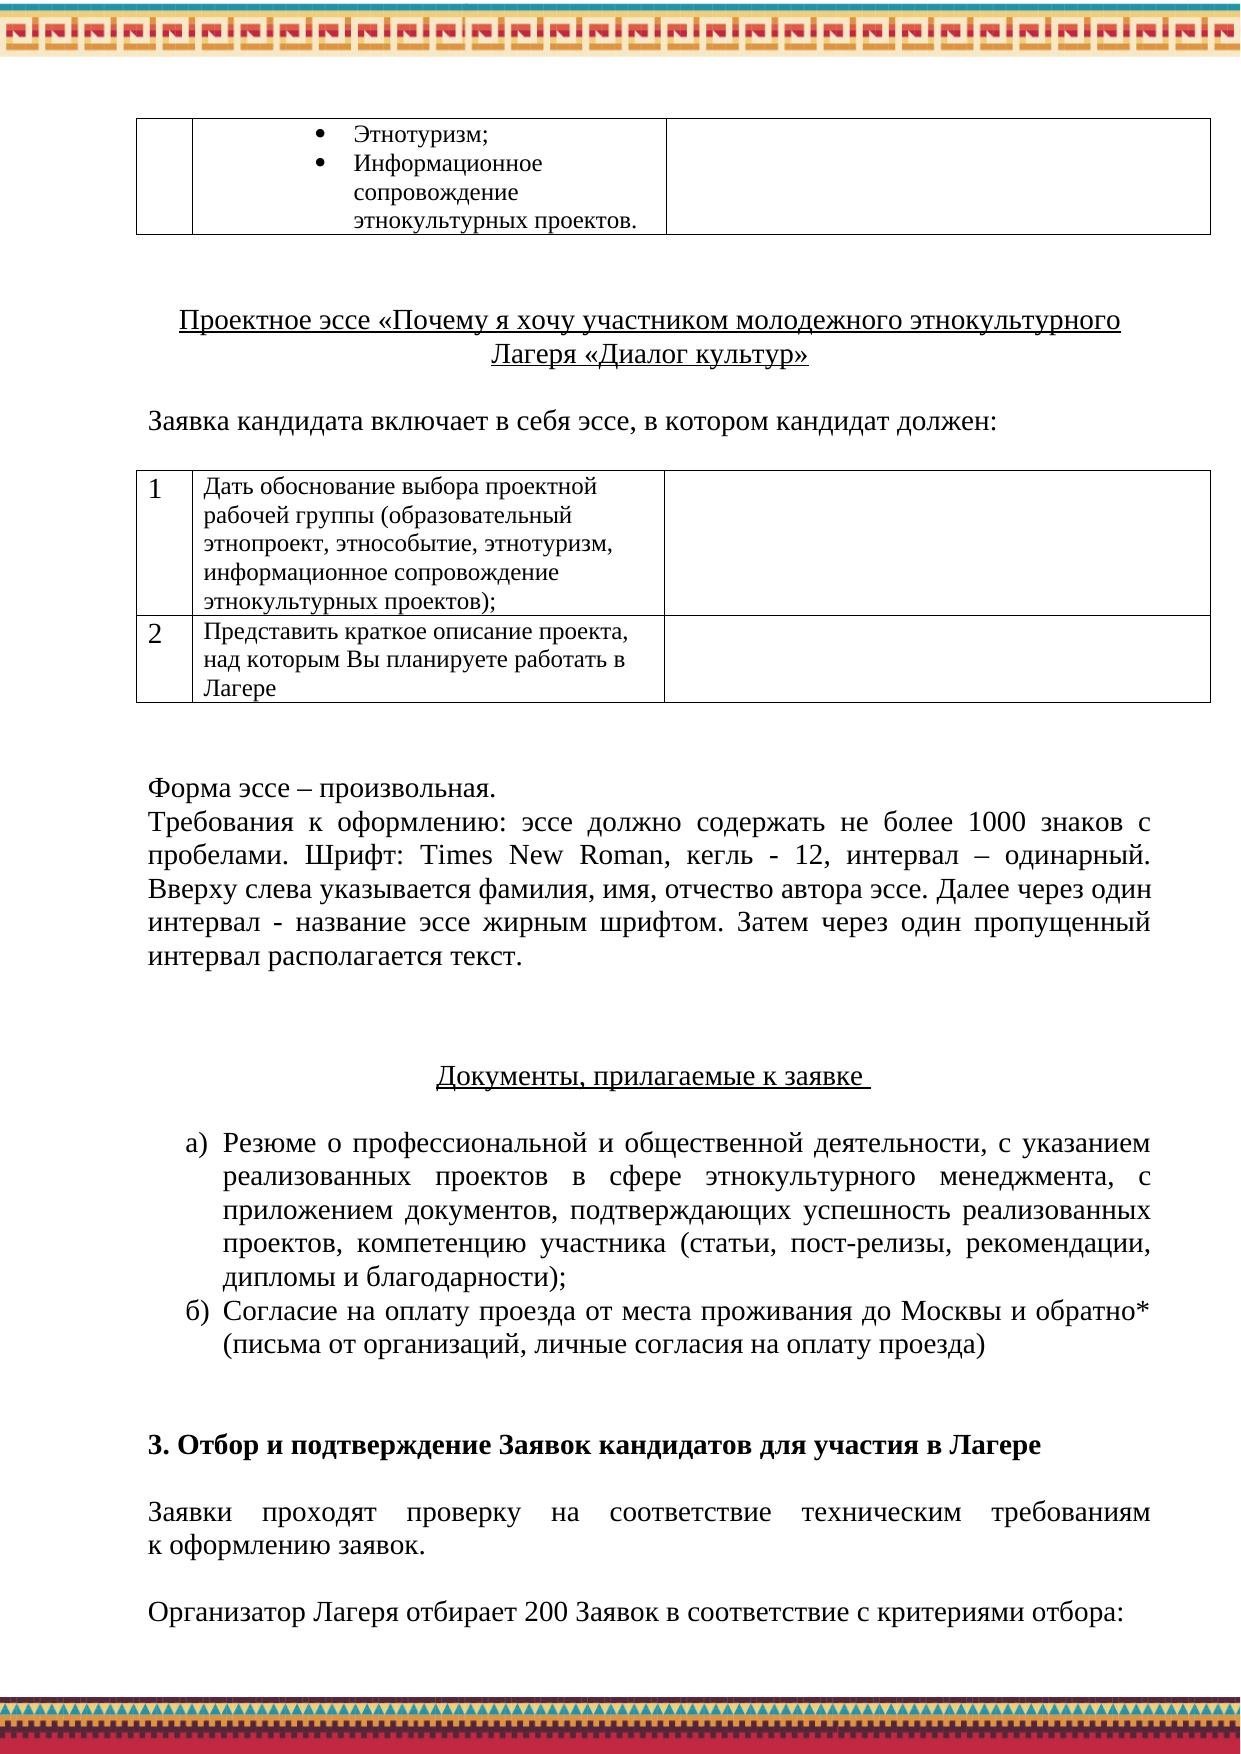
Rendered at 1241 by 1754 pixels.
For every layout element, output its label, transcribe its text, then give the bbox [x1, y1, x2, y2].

table_header Дать обоснование выбора проектной рабочей группы (образовательный этнопроект, этнособытие, этнотуризм, информационное сопровождение этнокультурных проектов); [193, 471, 664, 615]
table_cell [667, 119, 1210, 234]
list Организатор Лагеря отбирает 200 Заявок в соответствие с критериями отбора: [148, 1594, 1152, 1628]
table_cell Представить краткое описание проекта, над которым Вы планируете работать в Лагере [193, 616, 664, 702]
table_cell [665, 616, 1210, 702]
table_cell 2 [137, 616, 192, 702]
list Резюме о профессиональной и общественной деятельности, с указанием реализованных проектов в сфере этнокультурного менеджмента, с приложением документов, подтверждающих успешность реализованных проектов, компетенцию участника (статьи, пост-релизы, рекомендации, дипломы и благодарности); [185, 1125, 1152, 1293]
table_cell 7 [137, 119, 192, 234]
text Проектное эссе «Почему я хочу участником молодежного этнокультурного Лагеря «Диалог культур» [148, 302, 1152, 369]
list Заявки проходят проверку на соответствие техническим требованиям к оформлению заявок. [148, 1494, 1152, 1561]
picture [0, 0, 1241, 78]
table_header 1 [137, 471, 192, 615]
table_header [665, 471, 1210, 615]
list Согласие на оплату проезда от места проживания до Москвы и обратно* (письма от организаций, личные согласия на оплату проезда) [185, 1293, 1152, 1360]
text Форма эссе – произвольная. [148, 770, 1152, 804]
text Требования к оформлению: эссе должно содержать не более 1000 знаков с пробелами. Шрифт: Times New Roman, кегль - 12, интервал – одинарный. Вверху слева указывается фамилия, имя, отчество автора эссе. Далее через один интервал - название эссе жирным шрифтом. Затем через один пропущенный интервал располагается текст. [148, 804, 1152, 971]
picture [0, 1695, 1241, 1754]
list 3. Отбор и подтверждение Заявок кандидатов для участия в Лагере [148, 1427, 1152, 1460]
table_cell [193, 119, 666, 234]
text Документы, прилагаемые к заявке [148, 1058, 1152, 1091]
list Заявка кандидата включает в себя эссе, в котором кандидат должен: [148, 403, 1152, 436]
